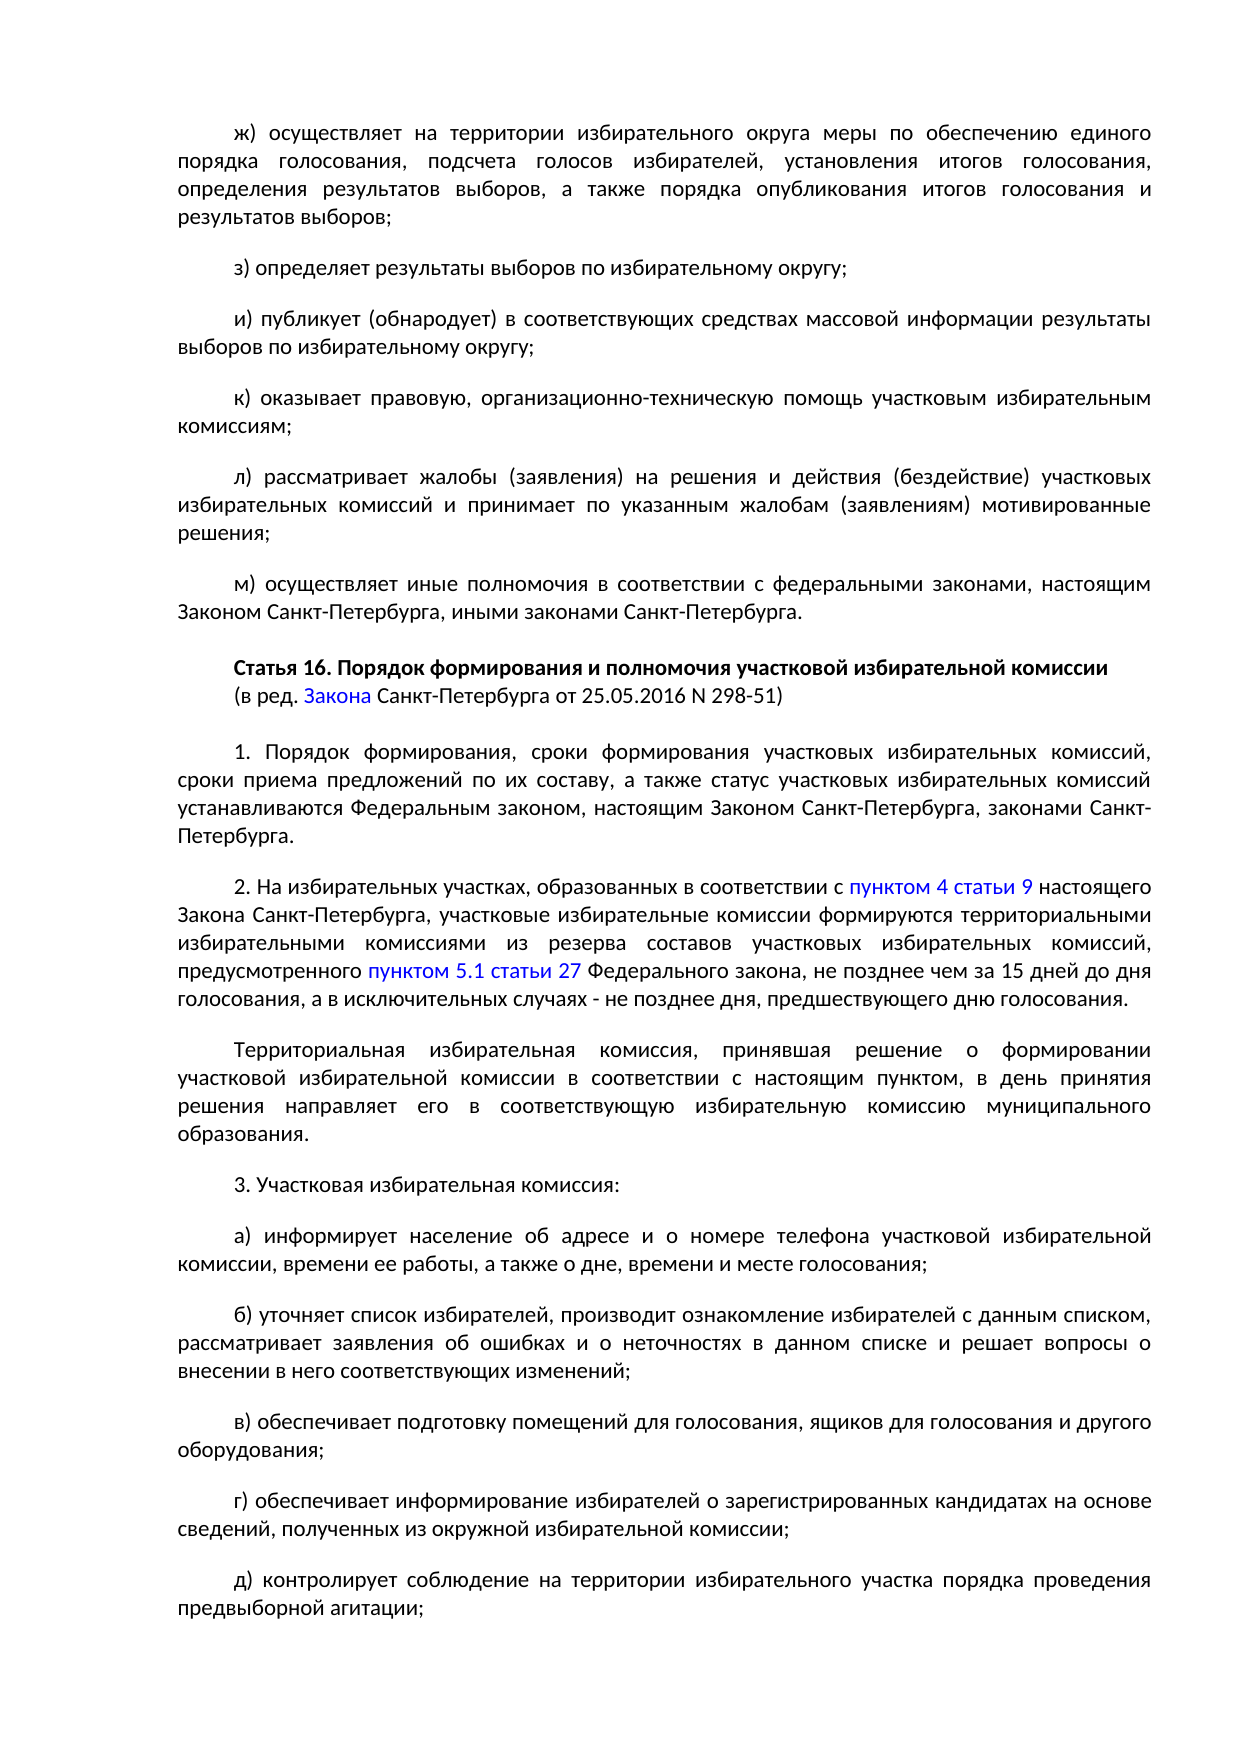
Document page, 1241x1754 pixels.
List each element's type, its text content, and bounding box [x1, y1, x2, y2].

text а) информирует население об адресе и о номере телефона участковой избирательной комиссии, времени ее работы, а также о дне, времени и месте голосования; [177, 1221, 1152, 1277]
text 2. На избирательных участках, образованных в соответствии с пунктом 4 статьи 9 настоящего Закона Санкт-Петербурга, участковые избирательные комиссии формируются территориальными избирательными комиссиями из резерва составов участковых избирательных комиссий, предусмотренного пунктом 5.1 статьи 27 Федерального закона, не позднее чем за 15 дней до дня голосования, а в исключительных случаях - не позднее дня, предшествующего дню голосования. [177, 872, 1152, 1012]
text к) оказывает правовую, организационно-техническую помощь участковым избирательным комиссиям; [177, 383, 1152, 439]
text д) контролирует соблюдение на территории избирательного участка порядка проведения предвыборной агитации; [177, 1565, 1152, 1621]
text 3. Участковая избирательная комиссия: [177, 1170, 1152, 1198]
text з) определяет результаты выборов по избирательному округу; [177, 253, 1152, 281]
text б) уточняет список избирателей, производит ознакомление избирателей с данным списком, рассматривает заявления об ошибках и о неточностях в данном списке и решает вопросы о внесении в него соответствующих изменений; [177, 1300, 1152, 1384]
text ж) осуществляет на территории избирательного округа меры по обеспечению единого порядка голосования, подсчета голосов избирателей, установления итогов голосования, определения результатов выборов, а также порядка опубликования итогов голосования и результатов выборов; [177, 118, 1152, 230]
text (в ред. Закона Санкт-Петербурга от 25.05.2016 N 298-51) [177, 681, 1152, 709]
title Статья 16. Порядок формирования и полномочия участковой избирательной комиссии [177, 653, 1152, 681]
text м) осуществляет иные полномочия в соответствии с федеральными законами, настоящим Законом Санкт-Петербурга, иными законами Санкт-Петербурга. [177, 569, 1152, 625]
text 1. Порядок формирования, сроки формирования участковых избирательных комиссий, сроки приема предложений по их составу, а также статус участковых избирательных комиссий устанавливаются Федеральным законом, настоящим Законом Санкт-Петербурга, законами Санкт-Петербурга. [177, 737, 1152, 849]
text в) обеспечивает подготовку помещений для голосования, ящиков для голосования и другого оборудования; [177, 1407, 1152, 1463]
text Территориальная избирательная комиссия, принявшая решение о формировании участковой избирательной комиссии в соответствии с настоящим пунктом, в день принятия решения направляет его в соответствующую избирательную комиссию муниципального образования. [177, 1035, 1152, 1147]
text л) рассматривает жалобы (заявления) на решения и действия (бездействие) участковых избирательных комиссий и принимает по указанным жалобам (заявлениям) мотивированные решения; [177, 462, 1152, 546]
text и) публикует (обнародует) в соответствующих средствах массовой информации результаты выборов по избирательному округу; [177, 304, 1152, 360]
text г) обеспечивает информирование избирателей о зарегистрированных кандидатах на основе сведений, полученных из окружной избирательной комиссии; [177, 1486, 1152, 1542]
